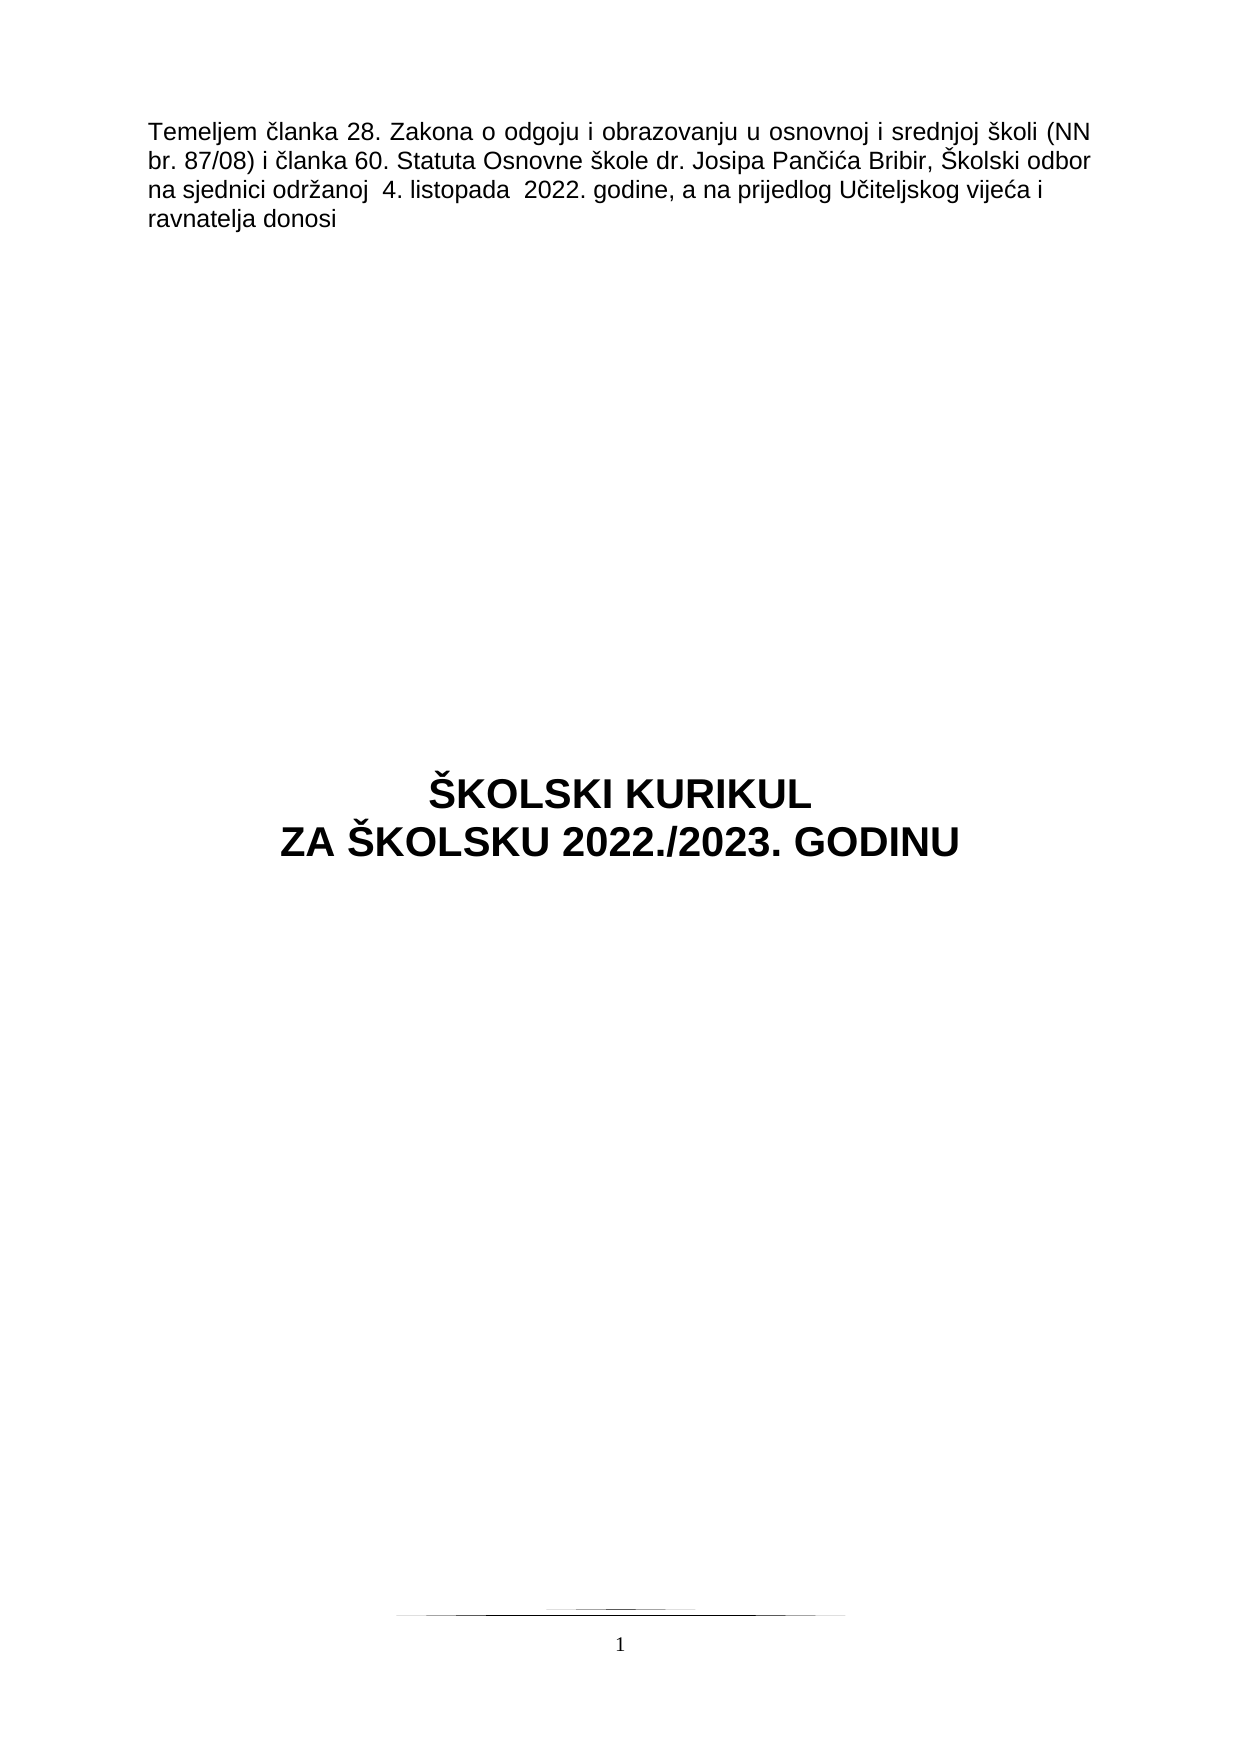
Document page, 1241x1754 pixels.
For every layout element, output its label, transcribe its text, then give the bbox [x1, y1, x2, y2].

text ZA ŠKOLSKU 2022./2023. GODINU [148, 817, 1092, 865]
text Temeljem članka 28. Zakona o odgoju i obrazovanju u osnovnoj i srednjoj školi (NN br. 87/08) i članka 60. Statuta Osnovne škole dr. Josipa Pančića Bribir, Školski odbor na sjednici održanoj 4. listopada 2022. godine, a na prijedlog Učiteljskog vijeća i [148, 117, 1092, 204]
text ŠKOLSKI KURIKUL [148, 769, 1092, 817]
text ravnatelja donosi [148, 204, 1092, 232]
